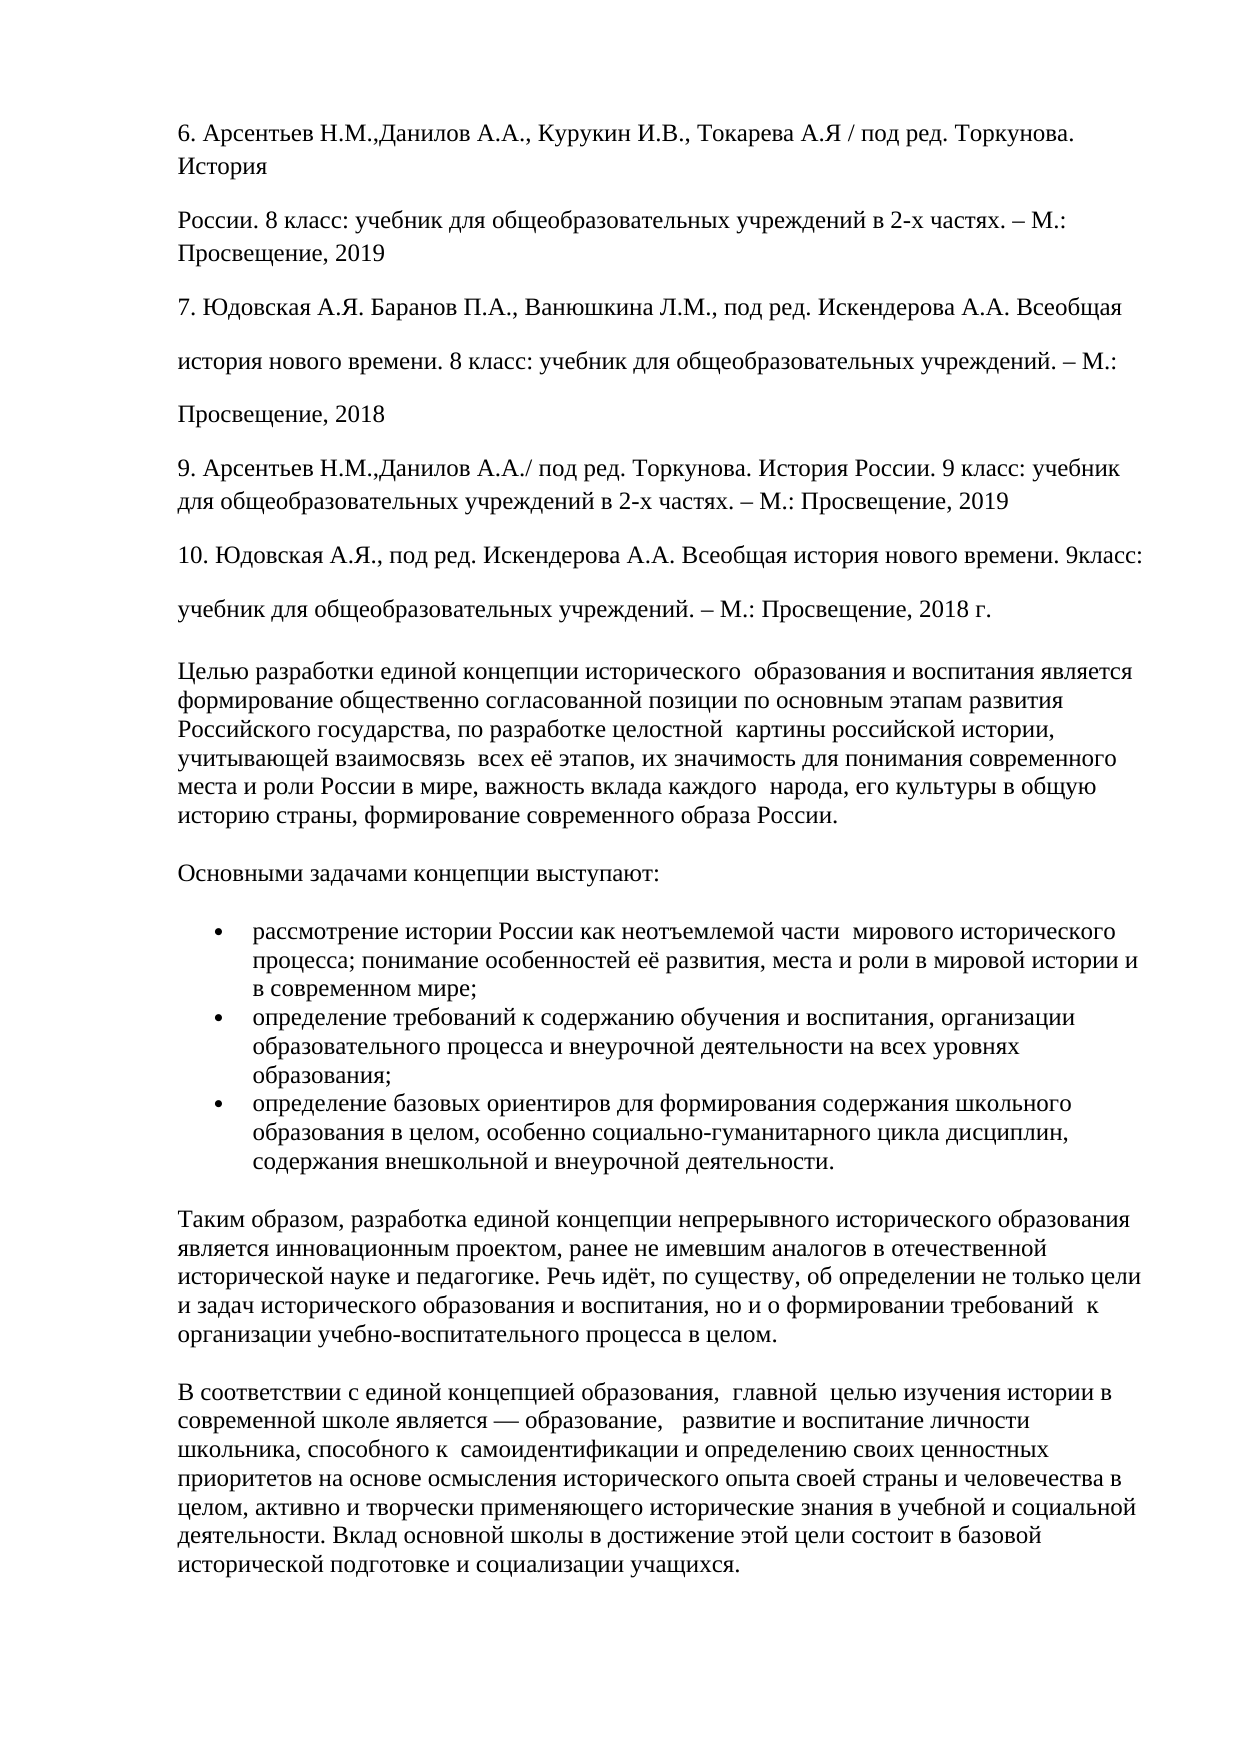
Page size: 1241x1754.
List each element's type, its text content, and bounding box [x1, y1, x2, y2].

text В соответствии с единой концепцией образования, главной целью изучения истории в современной школе является — образование, развитие и воспитание личности школьника, способного к самоидентификации и определению своих ценностных приоритетов на основе осмысления исторического опыта своей страны и человечества в целом, активно и творчески применяющего исторические знания в учебной и социальной деятельности. Вклад основной школы в достижение этой цели состоит в базовой исторической подготовке и социализации учащихся. [177, 1377, 1152, 1578]
text Просвещение, 2018 [177, 399, 1152, 428]
text 7. Юдовская А.Я. Баранов П.А., Ванюшкина Л.М., под ред. Искендерова А.А. Всеобщая [177, 292, 1152, 321]
list определение требований к содержанию обучения и воспитания, организации образовательного процесса и внеурочной деятельности на всех уровнях образования; [215, 1002, 1152, 1088]
list определение базовых ориентиров для формирования содержания школьного образования в целом, особенно социально-гуманитарного цикла дисциплин, содержания внешкольной и внеурочной деятельности. [215, 1088, 1152, 1175]
text Таким образом, разработка единой концепции непрерывного исторического образования является инновационным проектом, ранее не имевшим аналогов в отечественной исторической науке и педагогике. Речь идёт, по существу, об определении не только цели и задач исторического образования и воспитания, но и о формировании требований к организации учебно-воспитательного процесса в целом. [177, 1204, 1152, 1348]
text 10. Юдовская А.Я., под ред. Искендерова А.А. Всеобщая история нового времени. 9класс: [177, 540, 1152, 569]
text история нового времени. 8 класс: учебник для общеобразовательных учреждений. – М.: [177, 346, 1152, 374]
text Целью разработки единой концепции исторического образования и воспитания является формирование общественно согласованной позиции по основным этапам развития Российского государства, по разработке целостной картины российской истории, учитывающей взаимосвязь всех её этапов, их значимость для понимания современного места и роли России в мире, важность вклада каждого народа, его культуры в общую историю страны, формирование современного образа России. [177, 656, 1152, 829]
text 6. Арсентьев Н.М.,Данилов А.А., Курукин И.В., Токарева А.Я / под ред. Торкунова. История [177, 118, 1152, 180]
text Основными задачами концепции выступают: [177, 858, 1152, 887]
text учебник для общеобразовательных учреждений. – М.: Просвещение, 2018 г. [177, 594, 1152, 623]
text 9. Арсентьев Н.М.,Данилов А.А./ под ред. Торкунова. История России. 9 класс: учебник для общеобразовательных учреждений в 2-х частях. – М.: Просвещение, 2019 [177, 453, 1152, 515]
text России. 8 класс: учебник для общеобразовательных учреждений в 2-х частях. – М.: Просвещение, 2019 [177, 205, 1152, 267]
list рассмотрение истории России как неотъемлемой части мирового исторического процесса; понимание особенностей её развития, места и роли в мировой истории и в современном мире; [215, 916, 1152, 1002]
